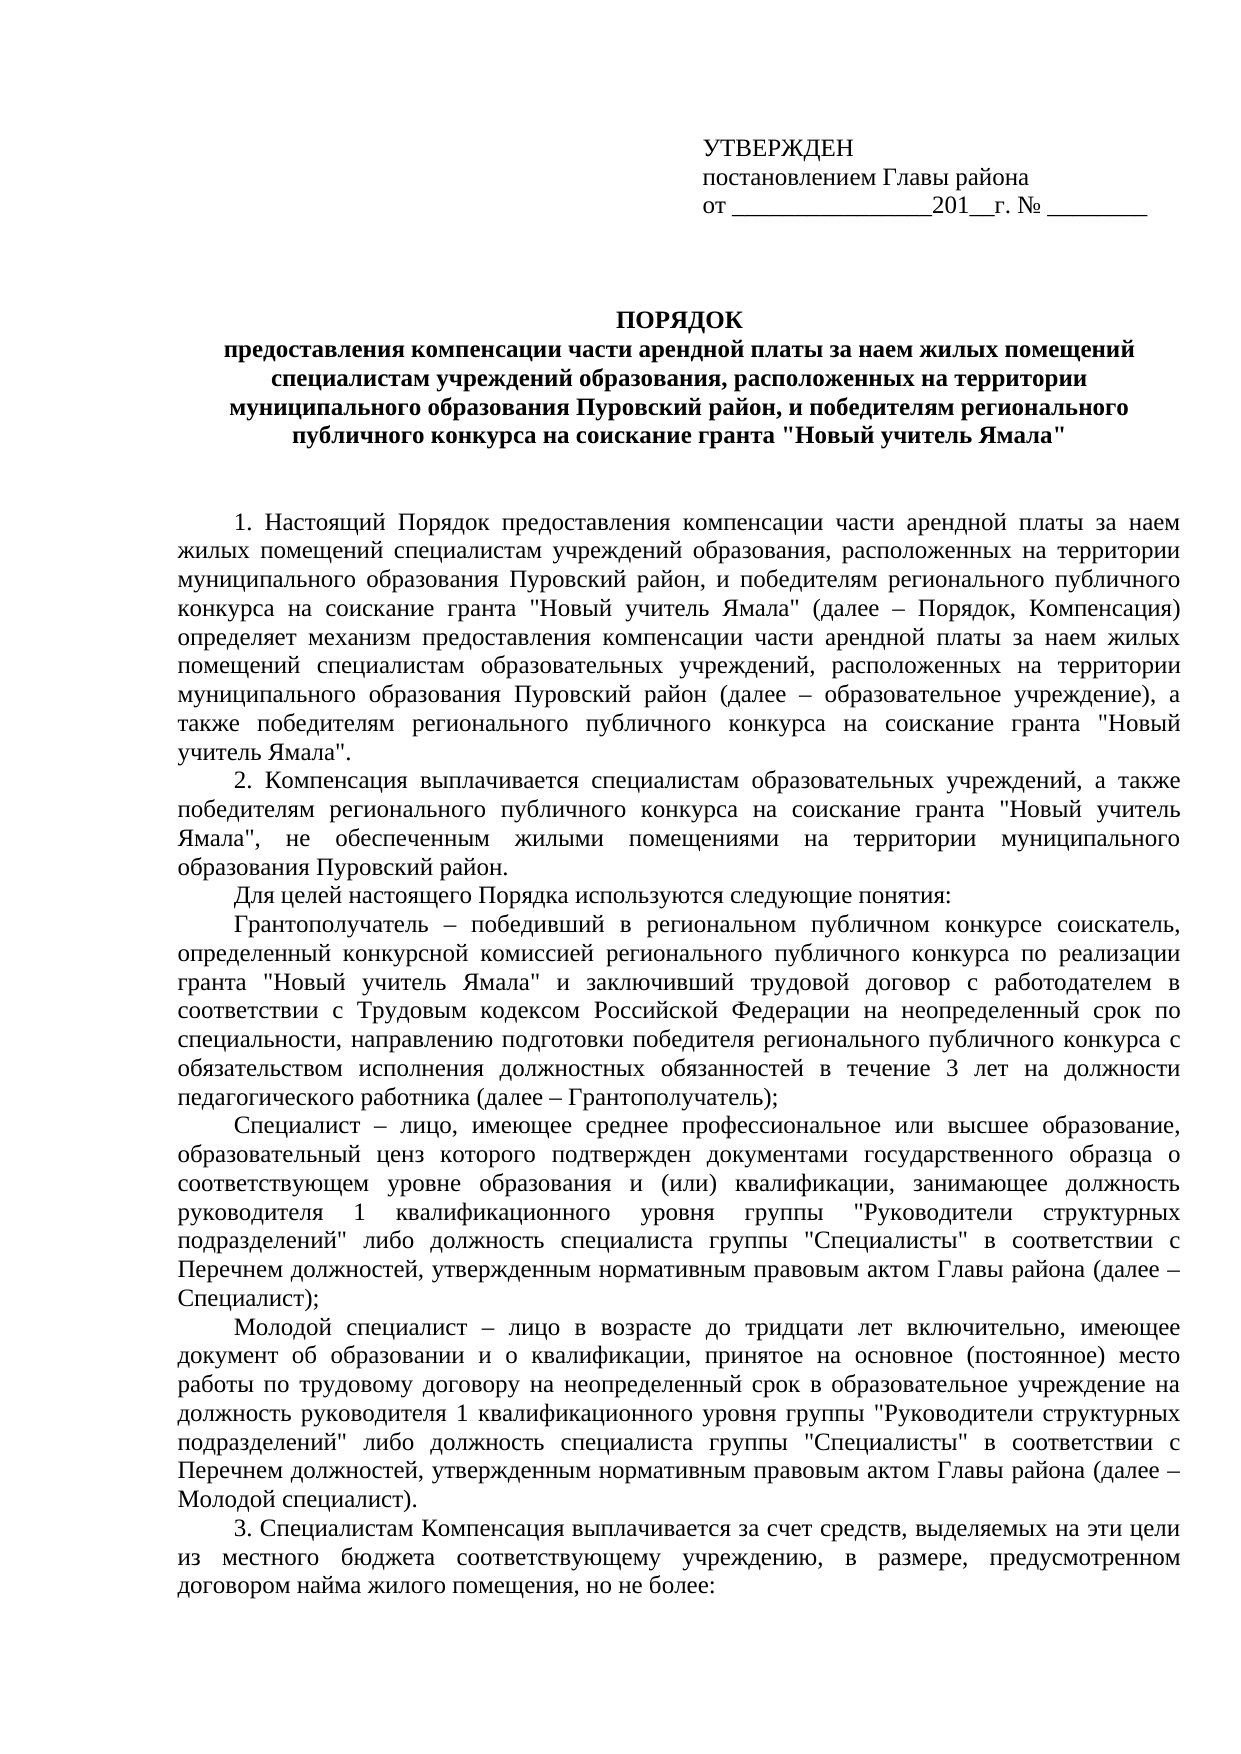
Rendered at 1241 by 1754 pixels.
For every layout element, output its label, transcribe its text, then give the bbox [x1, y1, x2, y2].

text УТВЕРЖДЕН [702, 133, 1181, 162]
text 1. Настоящий Порядок предоставления компенсации части арендной платы за наем жилых помещений специалистам учреждений образования, расположенных на территории муниципального образования Пуровский район, и победителям регионального публичного конкурса на соискание гранта "Новый учитель Ямала" (далее – Порядок, Компенсация) определяет механизм предоставления компенсации части арендной платы за наем жилых помещений специалистам образовательных учреждений, расположенных на территории муниципального образования Пуровский район (далее – образовательное учреждение), а также победителям регионального публичного конкурса на соискание гранта "Новый учитель Ямала". [177, 507, 1181, 765]
text предоставления компенсации части арендной платы за наем жилых помещений [177, 334, 1181, 363]
text 3. Специалистам Компенсация выплачивается за счет средств, выделяемых на эти цели из местного бюджета соответствующему учреждению, в размере, предусмотренном договором найма жилого помещения, но не более: [177, 1513, 1181, 1599]
text Для целей настоящего Порядка используются следующие понятия: [177, 880, 1181, 909]
text Грантополучатель – победивший в региональном публичном конкурсе соискатель, определенный конкурсной комиссией регионального публичного конкурса по реализации гранта "Новый учитель Ямала" и заключивший трудовой договор с работодателем в соответствии с Трудовым кодексом Российской Федерации на неопределенный срок по специальности, направлению подготовки победителя регионального публичного конкурса с обязательством исполнения должностных обязанностей в течение 3 лет на должности педагогического работника (далее – Грантополучатель); [177, 909, 1181, 1110]
text постановлением Главы района [702, 162, 1181, 190]
text ПОРЯДОК [177, 305, 1181, 334]
text от ________________201__г. № ________ [702, 190, 1181, 219]
text 2. Компенсация выплачивается специалистам образовательных учреждений, а также победителям регионального публичного конкурса на соискание гранта "Новый учитель Ямала", не обеспеченным жилыми помещениями на территории муниципального образования Пуровский район. [177, 765, 1181, 880]
text специалистам учреждений образования, расположенных на территории муниципального образования Пуровский район, и победителям регионального публичного конкурса на соискание гранта "Новый учитель Ямала" [177, 363, 1181, 449]
text Специалист – лицо, имеющее среднее профессиональное или высшее образование, образовательный ценз которого подтвержден документами государственного образца о соответствующем уровне образования и (или) квалификации, занимающее должность руководителя 1 квалификационного уровня группы "Руководители структурных подразделений" либо должность специалиста группы "Специалисты" в соответствии с Перечнем должностей, утвержденным нормативным правовым актом Главы района (далее – Специалист); [177, 1110, 1181, 1312]
text Молодой специалист – лицо в возрасте до тридцати лет включительно, имеющее документ об образовании и о квалификации, принятое на основное (постоянное) место работы по трудовому договору на неопределенный срок в образовательное учреждение на должность руководителя 1 квалификационного уровня группы "Руководители структурных подразделений" либо должность специалиста группы "Специалисты" в соответствии с Перечнем должностей, утвержденным нормативным правовым актом Главы района (далее – Молодой специалист). [177, 1312, 1181, 1513]
